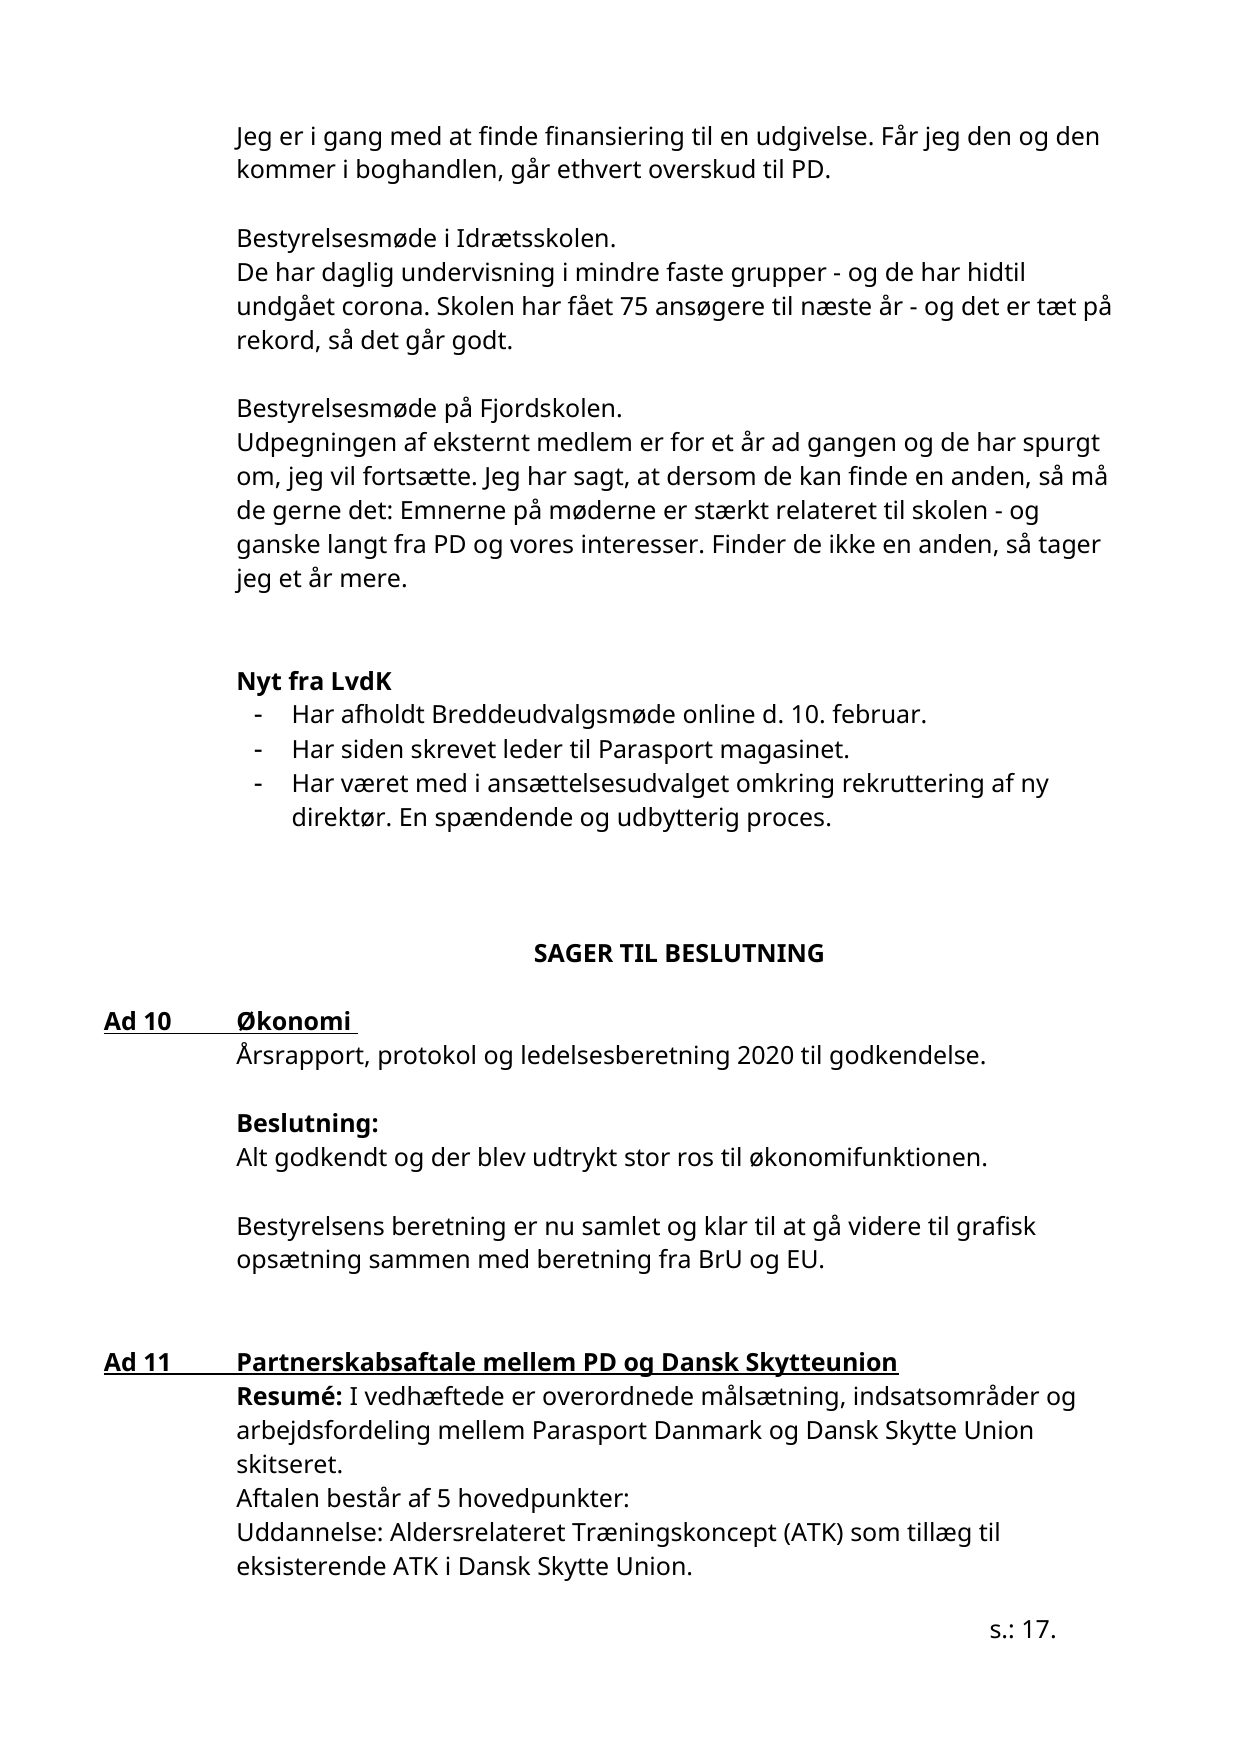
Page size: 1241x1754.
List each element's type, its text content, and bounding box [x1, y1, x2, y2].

text De har daglig undervisning i mindre faste grupper - og de har hidtil undgået corona. Skolen har fået 75 ansøgere til næste år - og det er tæt på rekord, så det går godt. [236, 254, 1122, 357]
text Resumé: I vedhæftede er overordnede målsætning, indsatsområder og arbejdsfordeling mellem Parasport Danmark og Dansk Skytte Union skitseret. [236, 1378, 1122, 1481]
subtitle Ad 10 Økonomi [103, 1004, 1122, 1038]
text Årsrapport, protokol og ledelsesberetning 2020 til godkendelse. [236, 1038, 1122, 1072]
text Bestyrelsesmøde i Idrætsskolen. [236, 220, 1122, 254]
text Alt godkendt og der blev udtrykt stor ros til økonomifunktionen. [236, 1140, 1122, 1174]
text Aftalen består af 5 hovedpunkter: [236, 1481, 1122, 1515]
subtitle SAGER TIL BESLUTNING [236, 936, 1122, 970]
list Har afholdt Breddeudvalgsmøde online d. 10. februar. [254, 697, 1122, 731]
text Udpegningen af eksternt medlem er for et år ad gangen og de har spurgt om, jeg vil fortsætte. Jeg har sagt, at dersom de kan finde en anden, så må de gerne det: Emnerne på møderne er stærkt relateret til skolen - og ganske langt fra PD og vores interesser. Finder de ikke en anden, så tager jeg et år mere. [236, 425, 1122, 595]
list Har siden skrevet leder til Parasport magasinet. [254, 731, 1122, 765]
subtitle Beslutning: [236, 1106, 1122, 1140]
text Uddannelse: Aldersrelateret Træningskoncept (ATK) som tillæg til eksisterende ATK i Dansk Skytte Union. [236, 1515, 1122, 1583]
subtitle Nyt fra LvdK [236, 663, 1122, 697]
list Har været med i ansættelsesudvalget omkring rekruttering af ny direktør. En spændende og udbytterig proces. [254, 765, 1122, 833]
text Bestyrelsens beretning er nu samlet og klar til at gå videre til grafisk opsætning sammen med beretning fra BrU og EU. [236, 1208, 1122, 1276]
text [236, 118, 1122, 186]
subtitle Ad 11 Partnerskabsaftale mellem PD og Dansk Skytteunion [103, 1344, 1122, 1378]
text Bestyrelsesmøde på Fjordskolen. [236, 391, 1122, 425]
